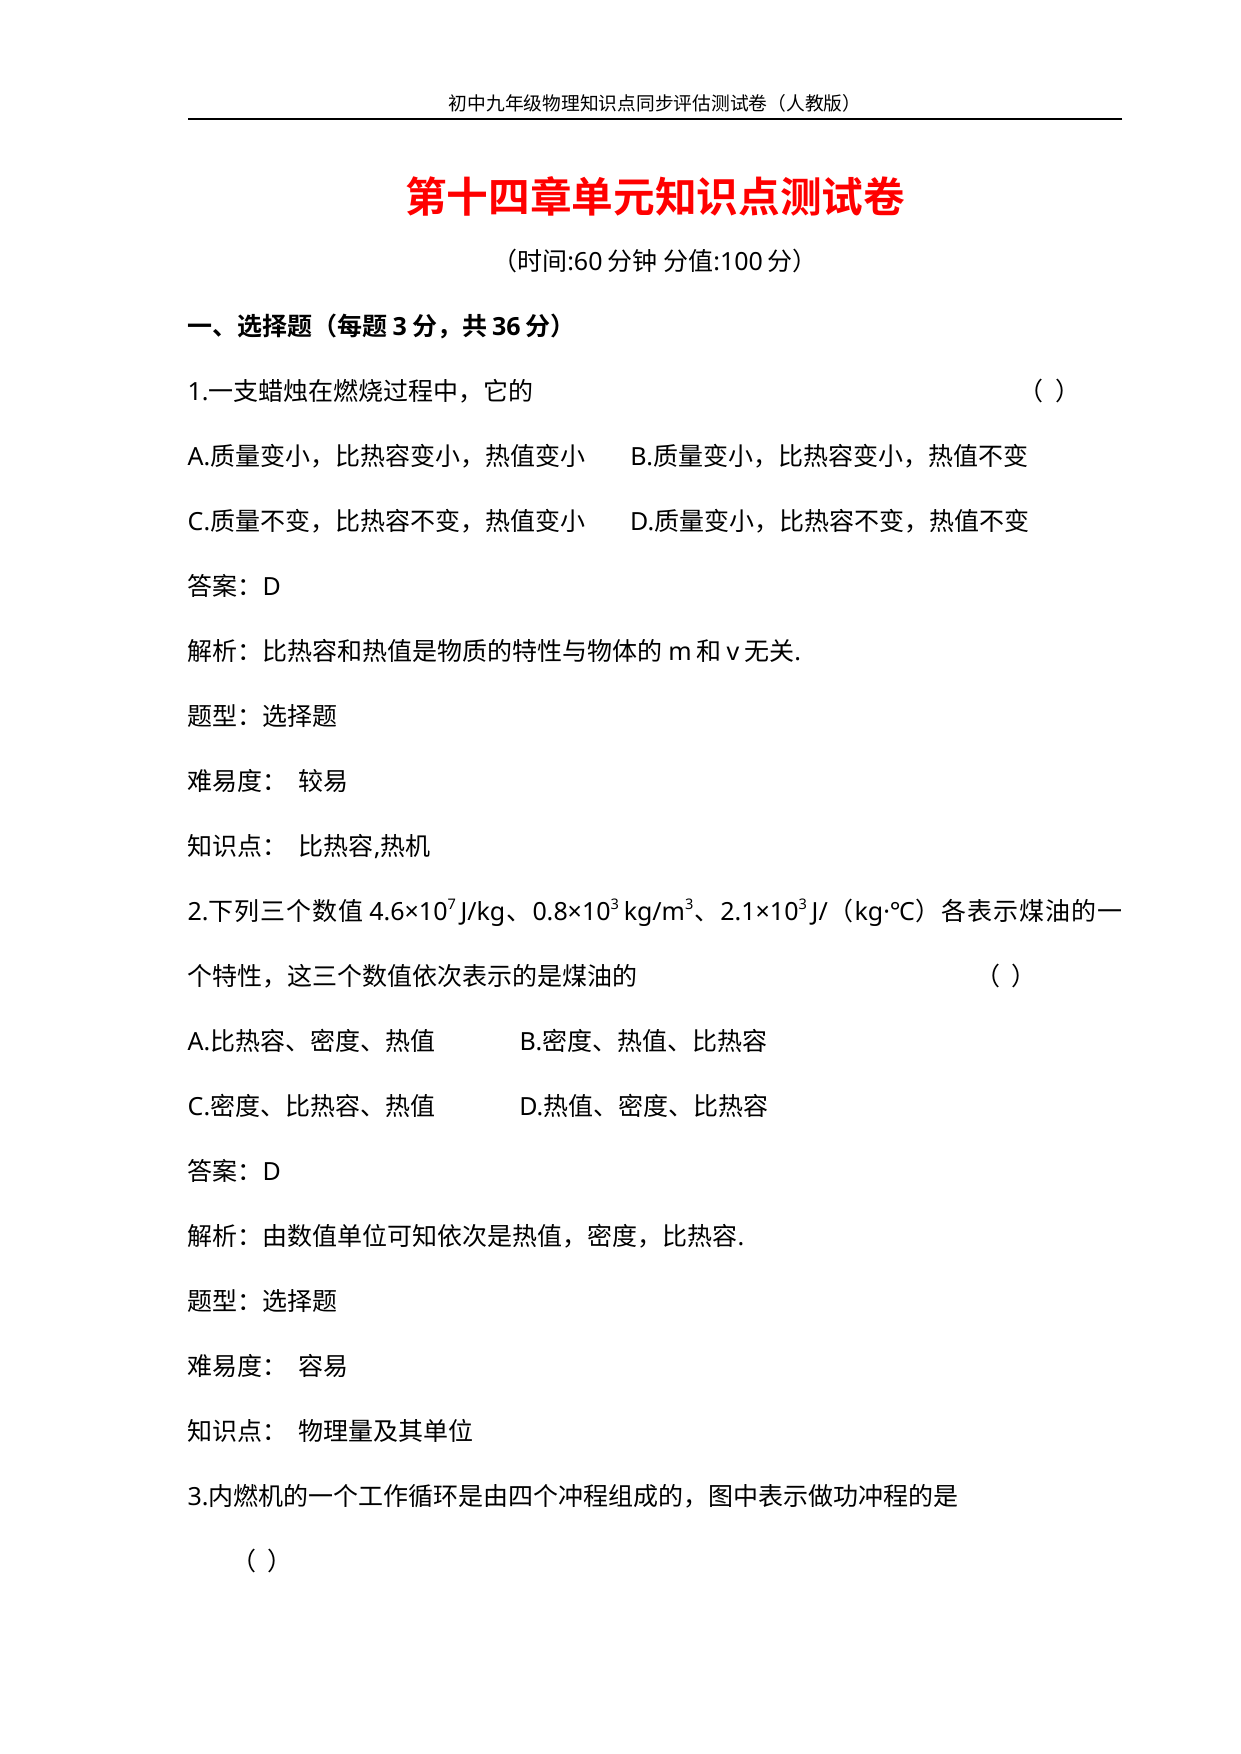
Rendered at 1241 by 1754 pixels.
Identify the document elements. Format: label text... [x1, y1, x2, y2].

text C.质量不变，比热容不变，热值变小 D.质量变小，比热容不变，热值不变 [187, 487, 1122, 552]
list 内燃机的一个工作循环是由四个冲程组成的，图中表示做功冲程的是 （ ） [187, 1462, 1122, 1592]
text 题型：选择题 [187, 682, 1122, 747]
text 难易度： 容易 [187, 1332, 1122, 1397]
text 答案：D [187, 552, 1122, 617]
text C.密度、比热容、热值 D.热值、密度、比热容 [187, 1072, 1122, 1137]
text 解析：由数值单位可知依次是热值，密度，比热容. [187, 1202, 1122, 1267]
list 选择题（每题3分，共36分） [187, 292, 1122, 357]
text 解析：比热容和热值是物质的特性与物体的 m和v无关. [187, 617, 1122, 682]
list 质量变小，比热容变小，热值变小 B.质量变小，比热容变小，热值不变 [187, 422, 1122, 487]
text （时间:60分钟 分值:100分） [187, 227, 1122, 292]
text 第十四章单元知识点测试卷 [187, 162, 1122, 227]
text 知识点： 比热容,热机 [187, 812, 1122, 877]
text 难易度： 较易 [187, 747, 1122, 812]
list 比热容、密度、热值 B.密度、热值、比热容 [187, 1007, 1122, 1072]
list 下列三个数值4.6×107 J/kg、0.8×103 kg/m3、2.1×103 J/（kg·℃）各表示煤油的一个特性，这三个数值依次表示的是煤油的 （ ） [187, 877, 1122, 1007]
list 一支蜡烛在燃烧过程中，它的 （ ） [187, 357, 1122, 422]
text 题型：选择题 [187, 1267, 1122, 1332]
text 知识点： 物理量及其单位 [187, 1397, 1122, 1462]
text 答案：D [187, 1137, 1122, 1202]
